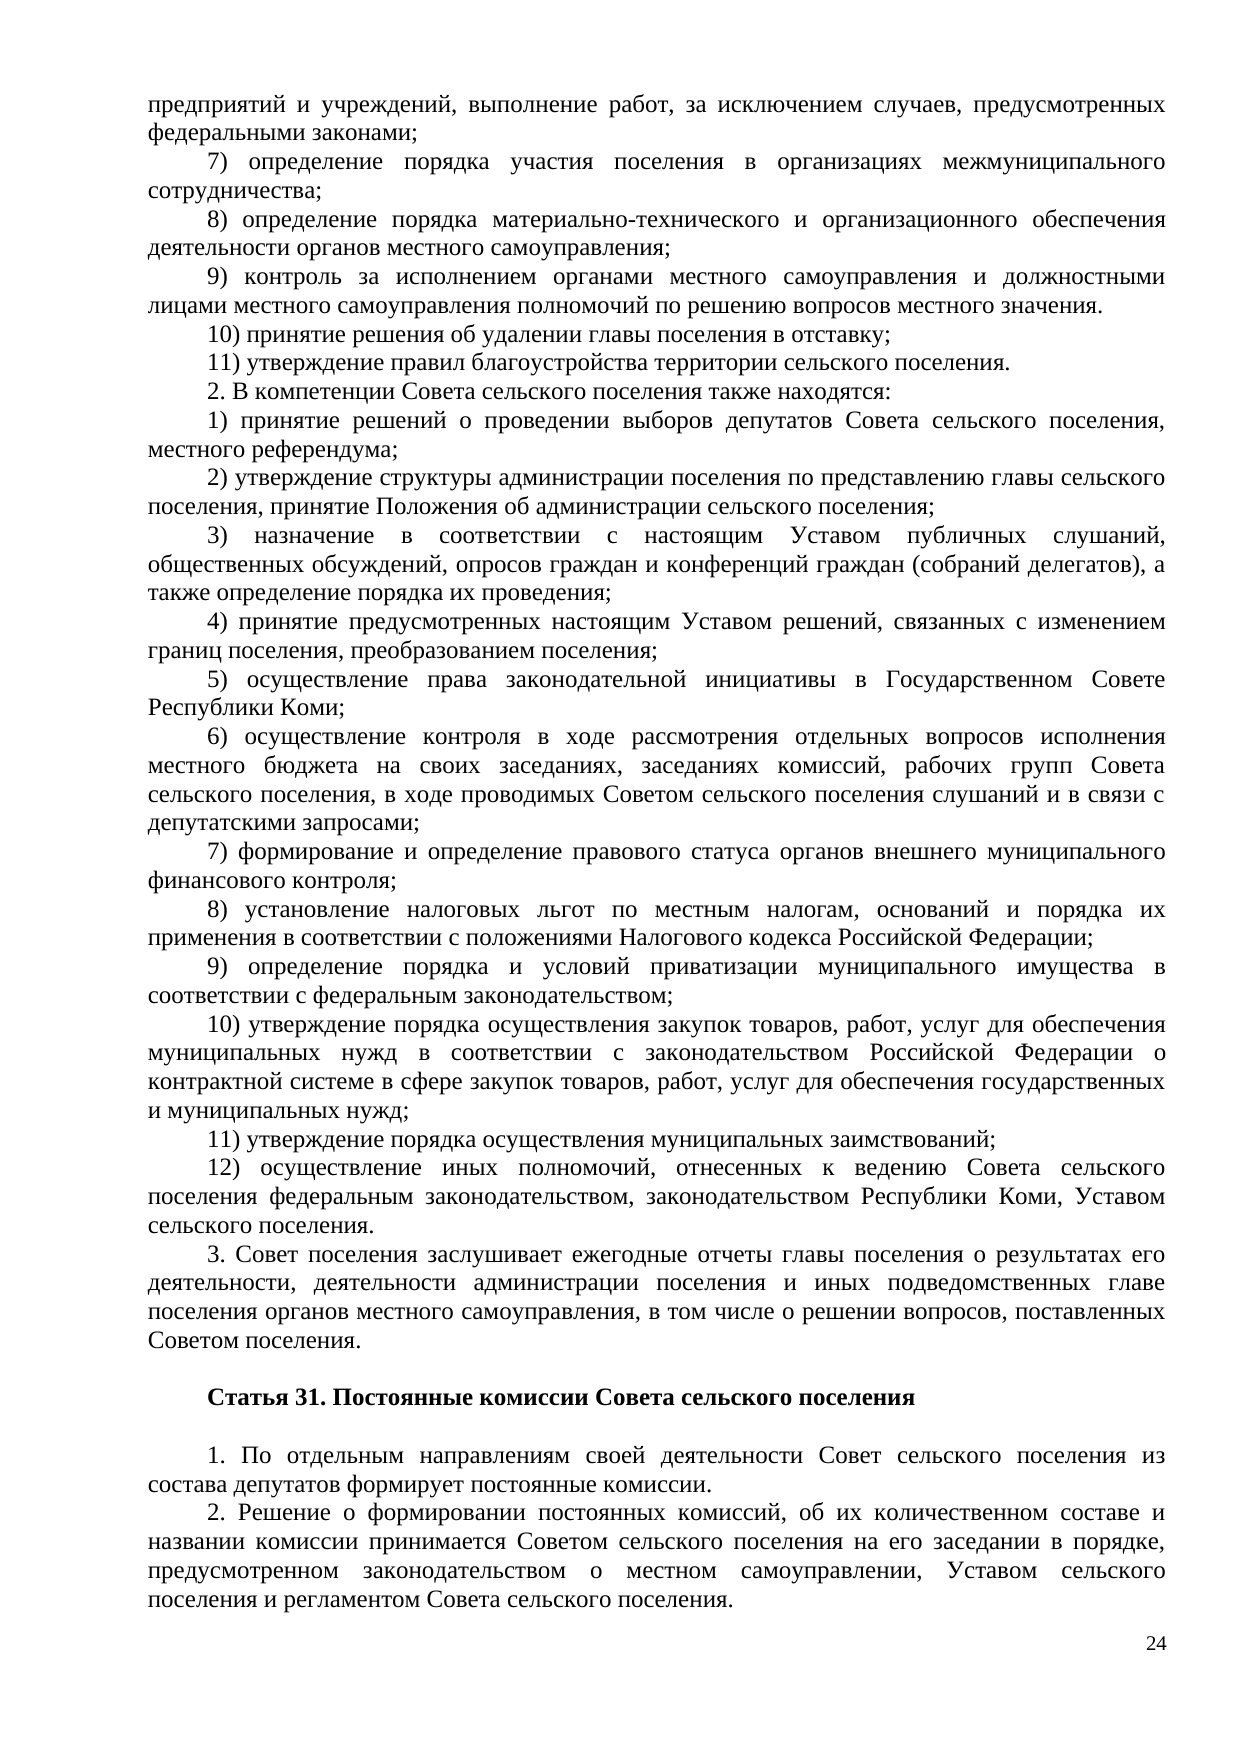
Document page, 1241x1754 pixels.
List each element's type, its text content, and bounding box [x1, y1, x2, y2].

text 1) принятие решений о проведении выборов депутатов Совета сельского поселения, местного референдума; [148, 405, 1166, 462]
text 1. По отдельным направлениям своей деятельности Совет сельского поселения из состава депутатов формирует постоянные комиссии. [148, 1440, 1166, 1497]
text 3) назначение в соответствии с настоящим Уставом публичных слушаний, общественных обсуждений, опросов граждан и конференций граждан (собраний делегатов), а также определение порядка их проведения; [148, 520, 1166, 606]
text 10) утверждение порядка осуществления закупок товаров, работ, услуг для обеспечения муниципальных нужд в соответствии с законодательством Российской Федерации о контрактной системе в сфере закупок товаров, работ, услуг для обеспечения государственных и муниципальных нужд; [402, 1095, 1166, 1124]
text 2) утверждение структуры администрации поселения по представлению главы сельского поселения, принятие Положения об администрации сельского поселения; [148, 462, 1166, 520]
text 7) определение порядка участия поселения в организациях межмуниципального сотрудничества; [148, 146, 1166, 204]
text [148, 89, 1166, 146]
text 11) утверждение правил благоустройства территории сельского поселения. [148, 347, 1166, 376]
text 8) установление налоговых льгот по местным налогам, оснований и порядка их применения в соответствии с положениями Налогового кодекса Российской Федерации; [148, 894, 1166, 951]
text 7) формирование и определение правового статуса органов внешнего муниципального финансового контроля; [148, 836, 1166, 894]
text 11) утверждение порядка осуществления муниципальных заимствований; [148, 1124, 1166, 1152]
text 3. Совет поселения заслушивает ежегодные отчеты главы поселения о результатах его деятельности, деятельности администрации поселения и иных подведомственных главе поселения органов местного самоуправления, в том числе о решении вопросов, поставленных Советом поселения. [148, 1239, 1166, 1354]
text 10) принятие решения об удалении главы поселения в отставку; [148, 319, 1166, 347]
text 12) осуществление иных полномочий, отнесенных к ведению Совета сельского поселения федеральным законодательством, законодательством Республики Коми, Уставом сельского поселения. [148, 1152, 1166, 1239]
text 8) определение порядка материально-технического и организационного обеспечения деятельности органов местного самоуправления; [148, 204, 1166, 261]
text 2. Решение о формировании постоянных комиссий, об их количественном составе и названии комиссии принимается Советом сельского поселения на его заседании в порядке, предусмотренном законодательством о местном самоуправлении, Уставом сельского поселения и регламентом Совета сельского поселения. [148, 1497, 1166, 1612]
text 5) осуществление права законодательной инициативы в Государственном Совете Республики Коми; [148, 664, 1166, 721]
text 9) определение порядка и условий приватизации муниципального имущества в соответствии с федеральным законодательством; [148, 951, 1166, 1009]
text 10) утверждение порядка осуществления закупок товаров, работ, услуг для обеспечения муниципальных нужд в соответствии с законодательством Российской Федерации о контрактной системе в сфере закупок товаров, работ, услуг для обеспечения государственных и муниципальных нужд; [148, 1009, 1166, 1066]
text 9) контроль за исполнением органами местного самоуправления и должностными лицами местного самоуправления полномочий по решению вопросов местного значения. [148, 261, 1166, 319]
text Статья 31. Постоянные комиссии Совета сельского поселения [148, 1382, 1166, 1411]
text 4) принятие предусмотренных настоящим Уставом решений, связанных с изменением границ поселения, преобразованием поселения; [148, 606, 1166, 664]
text 6) осуществление контроля в ходе рассмотрения отдельных вопросов исполнения местного бюджета на своих заседаниях, заседаниях комиссий, рабочих групп Совета сельского поселения, в ходе проводимых Советом сельского поселения слушаний и в связи с депутатскими запросами; [148, 721, 1166, 836]
text 2. В компетенции Совета сельского поселения также находятся: [148, 376, 1166, 405]
